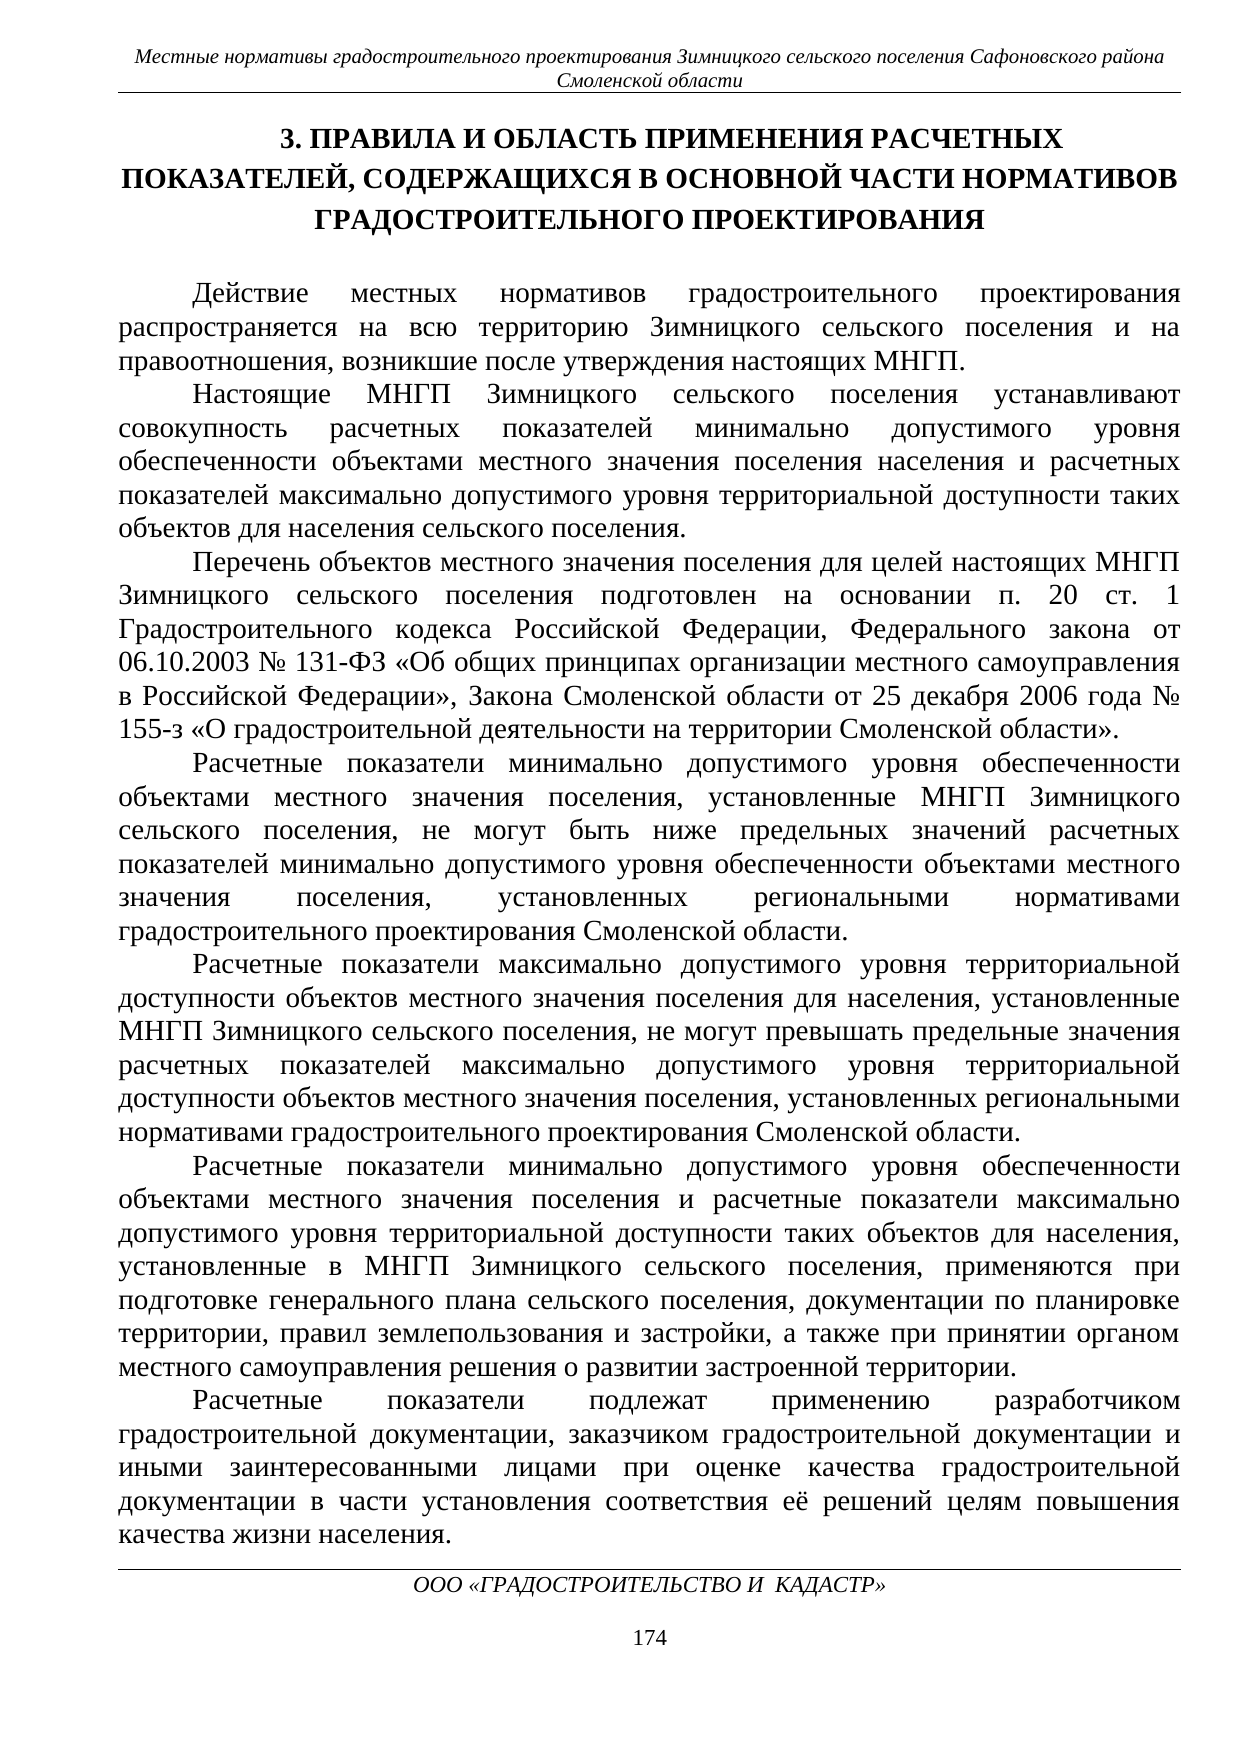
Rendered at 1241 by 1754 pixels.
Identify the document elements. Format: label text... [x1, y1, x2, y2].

text Расчетные показатели подлежат применению разработчиком градостроительной документации, заказчиком градостроительной документации и иными заинтересованными лицами при оценке качества градостроительной документации в части установления соответствия её решений целям повышения качества жизни населения. [118, 1382, 1181, 1550]
text Расчетные показатели минимально допустимого уровня обеспеченности объектами местного значения поселения и расчетные показатели максимально допустимого уровня территориальной доступности таких объектов для населения, установленные в МНГП Зимницкого сельского поселения, применяются при подготовке генерального плана сельского поселения, документации по планировке территории, правил землепользования и застройки, а также при принятии органом местного самоуправления решения о развитии застроенной территории. [118, 1148, 1181, 1382]
text Настоящие МНГП Зимницкого сельского поселения устанавливают совокупность расчетных показателей минимально допустимого уровня обеспеченности объектами местного значения поселения населения и расчетных показателей максимально допустимого уровня территориальной доступности таких объектов для населения сельского поселения. [118, 376, 1181, 544]
list ПРАВИЛА И ОБЛАСТЬ ПРИМЕНЕНИЯ РАСЧЕТНЫХ ПОКАЗАТЕЛЕЙ, СОДЕРЖАЩИХСЯ В ОСНОВНОЙ ЧАСТИ НОРМАТИВОВ ГРАДОСТРОИТЕЛЬНОГО ПРОЕКТИРОВАНИЯ [118, 121, 1181, 235]
text Перечень объектов местного значения поселения для целей настоящих МНГП Зимницкого сельского поселения подготовлен на основании п. 20 ст. 1 Градостроительного кодекса Российской Федерации, Федерального закона от 06.10.2003 № 131-ФЗ «Об общих принципах организации местного самоуправления в Российской Федерации», Закона Смоленской области от 25 декабря 2006 года № 155-з «О градостроительной деятельности на территории Смоленской области». [118, 544, 1181, 745]
text Расчетные показатели минимально допустимого уровня обеспеченности объектами местного значения поселения, установленные МНГП Зимницкого сельского поселения, не могут быть ниже предельных значений расчетных показателей минимально допустимого уровня обеспеченности объектами местного значения поселения, установленных региональными нормативами градостроительного проектирования Смоленской области. [118, 745, 1181, 946]
text Действие местных нормативов градостроительного проектирования распространяется на всю территорию Зимницкого сельского поселения и на правоотношения, возникшие после утверждения настоящих МНГП. [118, 276, 1181, 376]
text Расчетные показатели максимально допустимого уровня территориальной доступности объектов местного значения поселения для населения, установленные МНГП Зимницкого сельского поселения, не могут превышать предельные значения расчетных показателей максимально допустимого уровня территориальной доступности объектов местного значения поселения, установленных региональными нормативами градостроительного проектирования Смоленской области. [118, 946, 1181, 1148]
